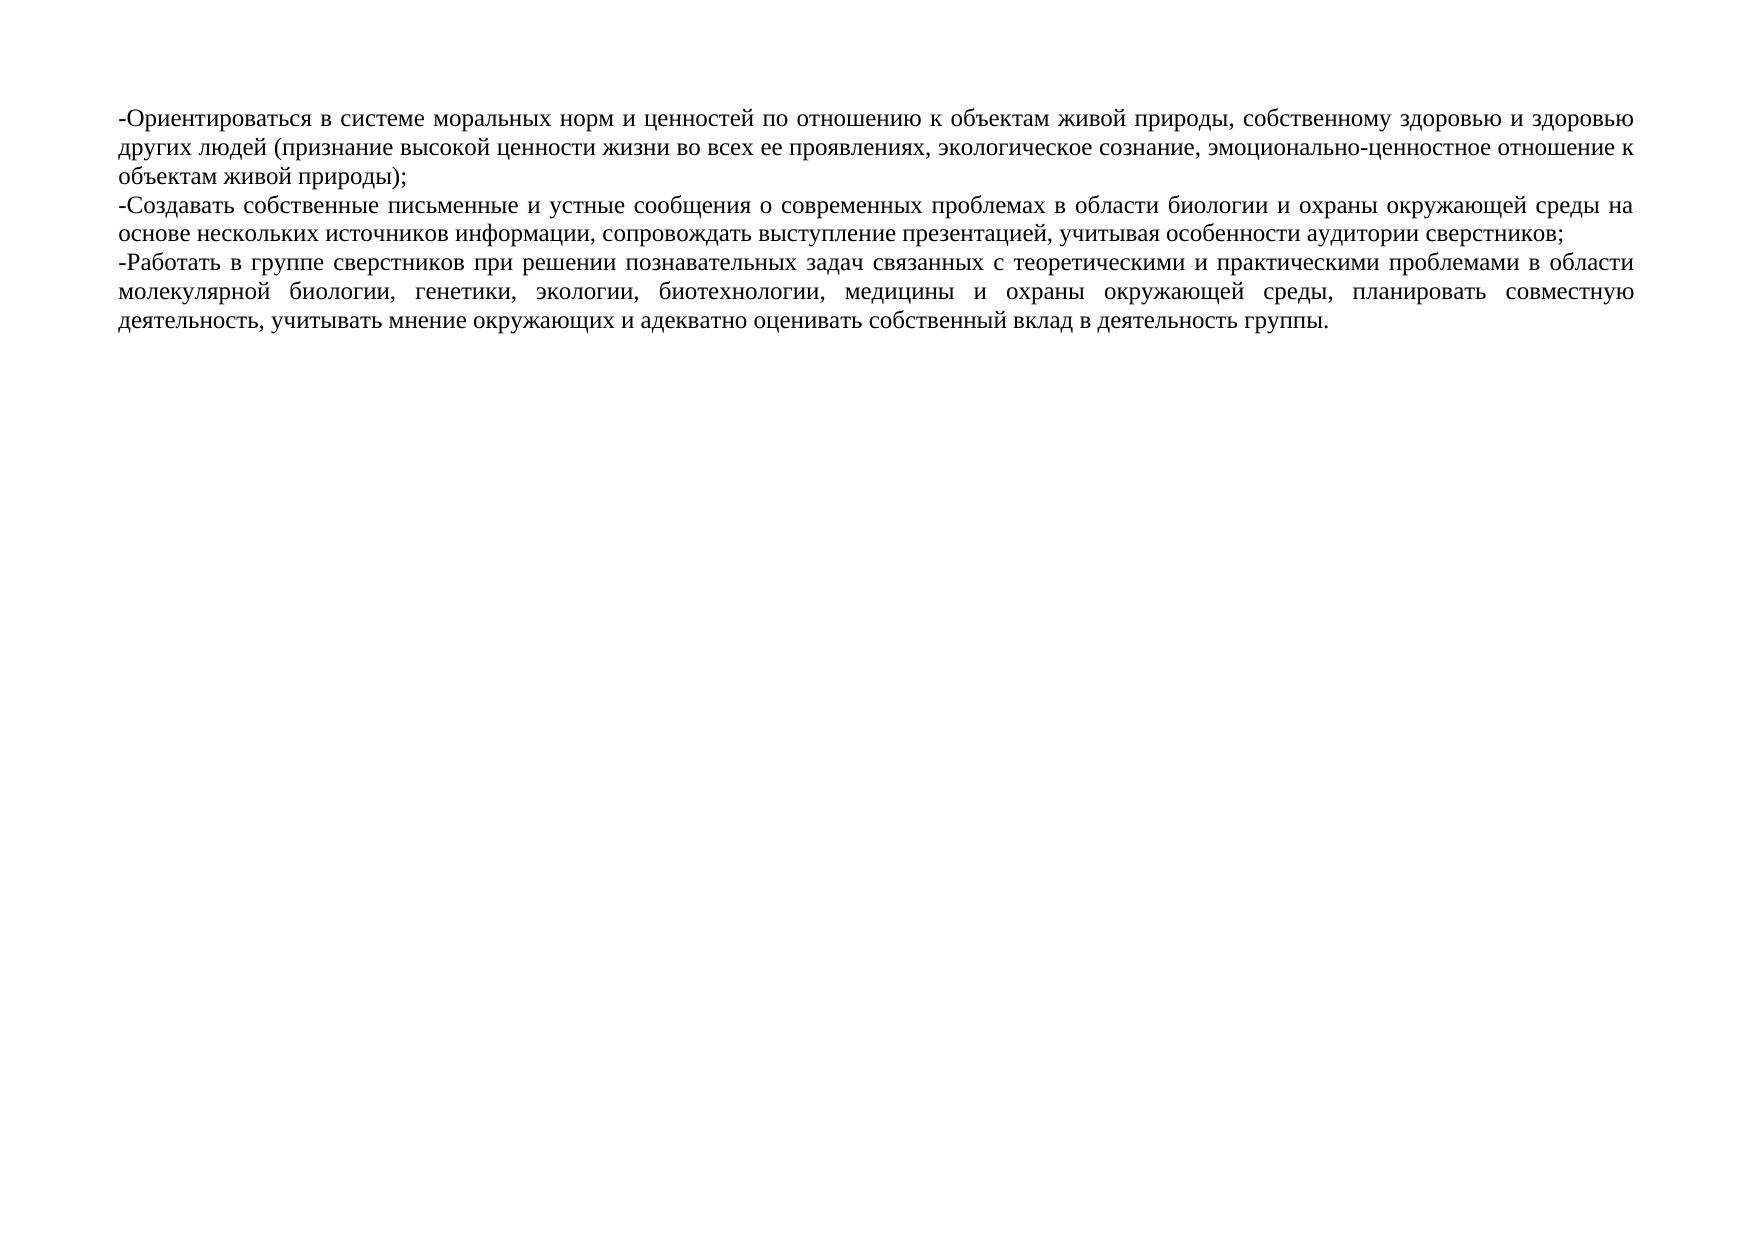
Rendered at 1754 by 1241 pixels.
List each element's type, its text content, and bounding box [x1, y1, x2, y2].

text -Ориентироваться в системе моральных норм и ценностей по отношению к объектам живой природы, собственному здоровью и здоровью других людей (признание высокой ценности жизни во всех ее проявлениях, экологическое сознание, эмоционально-ценностное отношение к объектам живой природы); [118, 103, 1636, 190]
text -Работать в группе сверстников при решении познавательных задач связанных с теоретическими и практическими проблемами в области молекулярной биологии, генетики, экологии, биотехнологии, медицины и охраны окружающей среды, планировать совместную деятельность, учитывать мнение окружающих и адекватно оценивать собственный вклад в деятельность группы. [118, 247, 1636, 333]
text -Создавать собственные письменные и устные сообщения о современных проблемах в области биологии и охраны окружающей среды на основе нескольких источников информации, сопровождать выступление презентацией, учитывая особенности аудитории сверстников; [118, 190, 1636, 247]
